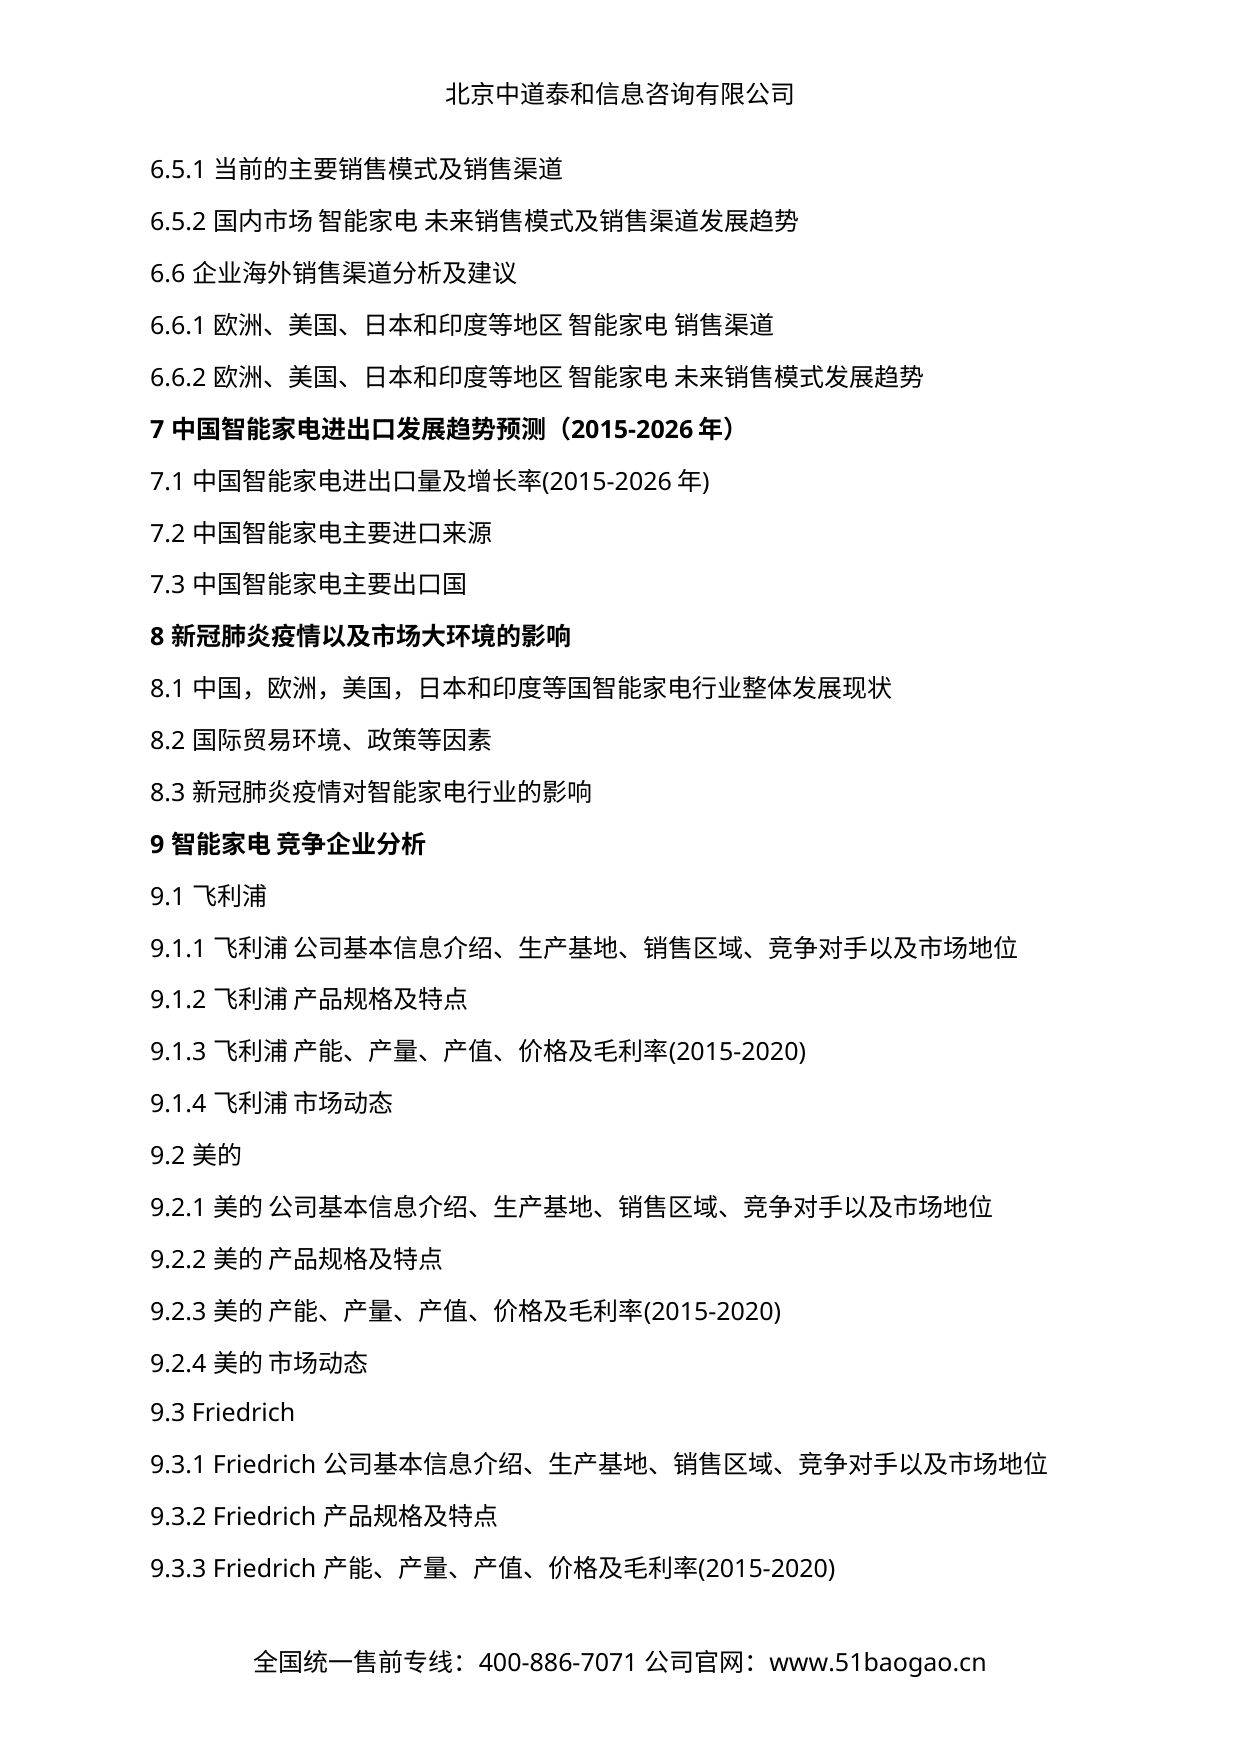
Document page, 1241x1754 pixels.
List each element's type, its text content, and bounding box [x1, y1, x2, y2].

text 9.3.1 Friedrich 公司基本信息介绍、生产基地、销售区域、竞争对手以及市场地位 [150, 1445, 1090, 1481]
text 9.3.2 Friedrich 产品规格及特点 [150, 1497, 1090, 1533]
text 9.2.4 美的 市场动态 [150, 1343, 1090, 1379]
text 8.1 中国，欧洲，美国，日本和印度等国智能家电行业整体发展现状 [150, 669, 1090, 705]
text 6.6.1 欧洲、美国、日本和印度等地区 智能家电 销售渠道 [150, 306, 1090, 342]
text 9.1 飞利浦 [150, 876, 1090, 912]
text 8.3 新冠肺炎疫情对智能家电行业的影响 [150, 772, 1090, 809]
text 9.2.3 美的 产能、产量、产值、价格及毛利率(2015-2020) [150, 1291, 1090, 1327]
text 8 新冠肺炎疫情以及市场大环境的影响 [150, 617, 1090, 653]
text 7.1 中国智能家电进出口量及增长率(2015-2026年) [150, 461, 1090, 497]
text 9.1.3 飞利浦 产能、产量、产值、价格及毛利率(2015-2020) [150, 1032, 1090, 1068]
text 6.5.2 国内市场 智能家电 未来销售模式及销售渠道发展趋势 [150, 202, 1090, 238]
text 9.1.2 飞利浦 产品规格及特点 [150, 980, 1090, 1016]
text 9.1.1 飞利浦 公司基本信息介绍、生产基地、销售区域、竞争对手以及市场地位 [150, 928, 1090, 964]
text 9.2 美的 [150, 1136, 1090, 1172]
text 6.5.1 当前的主要销售模式及销售渠道 [150, 150, 1090, 186]
text 7.3 中国智能家电主要出口国 [150, 565, 1090, 601]
text 8.2 国际贸易环境、政策等因素 [150, 721, 1090, 757]
text 9.2.1 美的 公司基本信息介绍、生产基地、销售区域、竞争对手以及市场地位 [150, 1187, 1090, 1224]
text 9.2.2 美的 产品规格及特点 [150, 1239, 1090, 1276]
text 6.6.2 欧洲、美国、日本和印度等地区 智能家电 未来销售模式发展趋势 [150, 357, 1090, 394]
text 9 智能家电 竞争企业分析 [150, 824, 1090, 861]
text 7.2 中国智能家电主要进口来源 [150, 513, 1090, 549]
text 9.3 Friedrich [150, 1395, 1090, 1429]
text 7 中国智能家电进出口发展趋势预测（2015-2026年） [150, 409, 1090, 446]
text 6.6 企业海外销售渠道分析及建议 [150, 254, 1090, 290]
text 9.3.3 Friedrich 产能、产量、产值、价格及毛利率(2015-2020) [150, 1548, 1090, 1585]
text 9.1.4 飞利浦 市场动态 [150, 1084, 1090, 1120]
